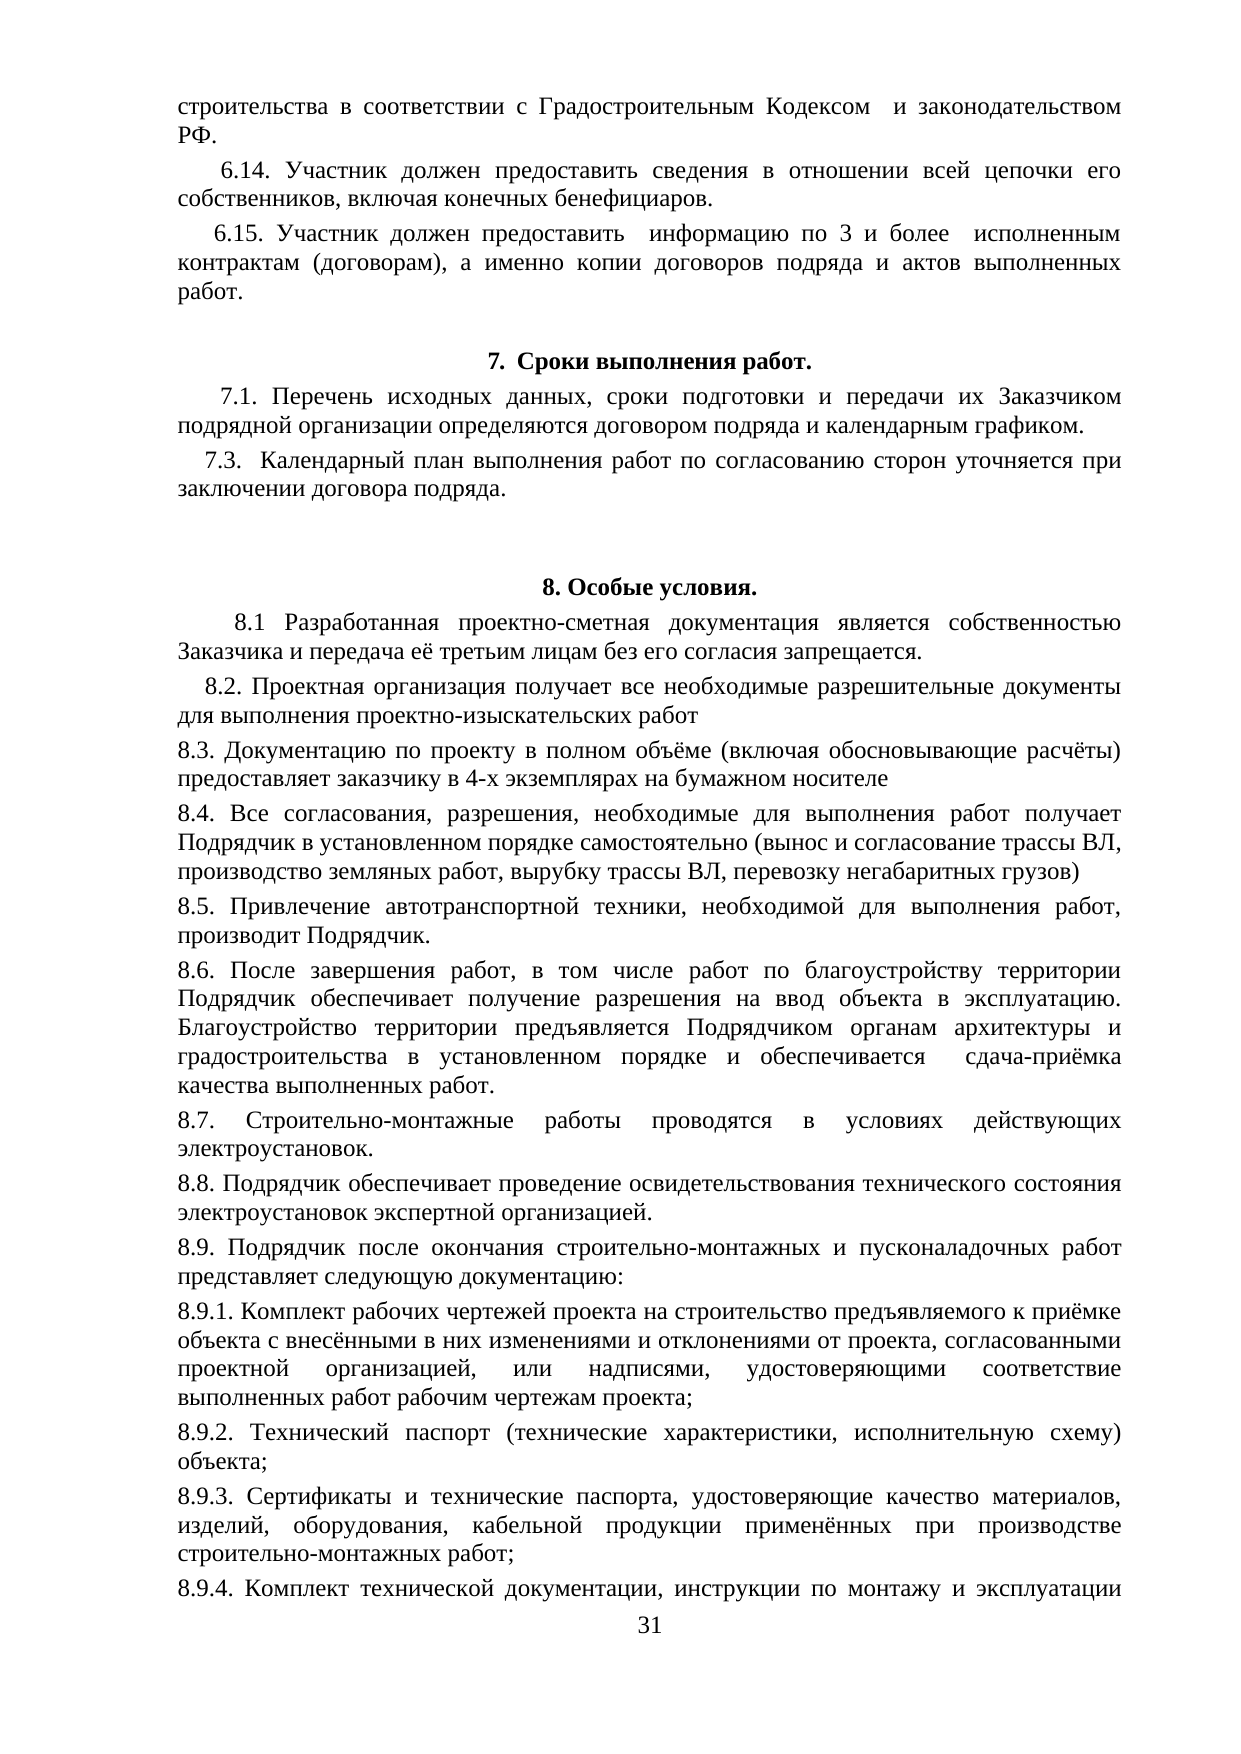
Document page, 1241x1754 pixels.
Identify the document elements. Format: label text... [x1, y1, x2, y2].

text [177, 1573, 1122, 1602]
text 8.1 Разработанная проектно-сметная документация является собственностью Заказчика и передача её третьим лицам без его согласия запрещается. [177, 607, 1122, 665]
text 8.2. Проектная организация получает все необходимые разрешительные документы для выполнения проектно-изыскательских работ [177, 671, 1122, 728]
text 7. Сроки выполнения работ. [177, 346, 1122, 375]
text 8. Особые условия. [177, 572, 1122, 601]
text 8.5. Привлечение автотранспортной техники, необходимой для выполнения работ, производит Подрядчик. [177, 891, 1122, 948]
text 8.8. Подрядчик обеспечивает проведение освидетельствования технического состояния электроустановок экспертной организацией. [177, 1168, 1122, 1226]
text 8.3. Документацию по проекту в полном объёме (включая обосновывающие расчёты) предоставляет заказчику в 4-х экземплярах на бумажном носителе [177, 735, 1122, 792]
text 8.9.2. Технический паспорт (технические характеристики, исполнительную схему) объекта; [177, 1417, 1122, 1475]
text 6.14. Участник должен предоставить сведения в отношении всей цепочки его собственников, включая конечных бенефициаров. [177, 155, 1122, 212]
text 7.1. Перечень исходных данных, сроки подготовки и передачи их Заказчиком подрядной организации определяются договором подряда и календарным графиком. [177, 381, 1122, 438]
text 8.9.3. Сертификаты и технические паспорта, удостоверяющие качество материалов, изделий, оборудования, кабельной продукции применённых при производстве строительно-монтажных работ; [177, 1481, 1122, 1567]
text 8.6. После завершения работ, в том числе работ по благоустройству территории Подрядчик обеспечивает получение разрешения на ввод объекта в эксплуатацию. Благоустройство территории предъявляется Подрядчиком органам архитектуры и градостроительства в установленном порядке и обеспечивается сдача-приёмка качества выполненных работ. [177, 955, 1122, 1098]
text 8.9.1. Комплект рабочих чертежей проекта на строительство предъявляемого к приёмке объекта с внесёнными в них изменениями и отклонениями от проекта, согласованными проектной организацией, или надписями, удостоверяющими соответствие выполненных работ рабочим чертежам проекта; [177, 1296, 1122, 1411]
text 8.7. Строительно-монтажные работы проводятся в условиях действующих электроустановок. [177, 1105, 1122, 1162]
text 6.15. Участник должен предоставить информацию по 3 и более исполненным контрактам (договорам), а именно копии договоров подряда и актов выполненных работ. [177, 218, 1122, 305]
text 8.9. Подрядчик после окончания строительно-монтажных и пусконаладочных работ представляет следующую документацию: [177, 1232, 1122, 1290]
text 8.4. Все согласования, разрешения, необходимые для выполнения работ получает Подрядчик в установленном порядке самостоятельно (вынос и согласование трассы ВЛ, производство земляных работ, вырубку трассы ВЛ, перевозку негабаритных грузов) [177, 798, 1122, 885]
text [177, 91, 1122, 148]
text 7.3. Календарный план выполнения работ по согласованию сторон уточняется при заключении договора подряда. [177, 445, 1122, 502]
